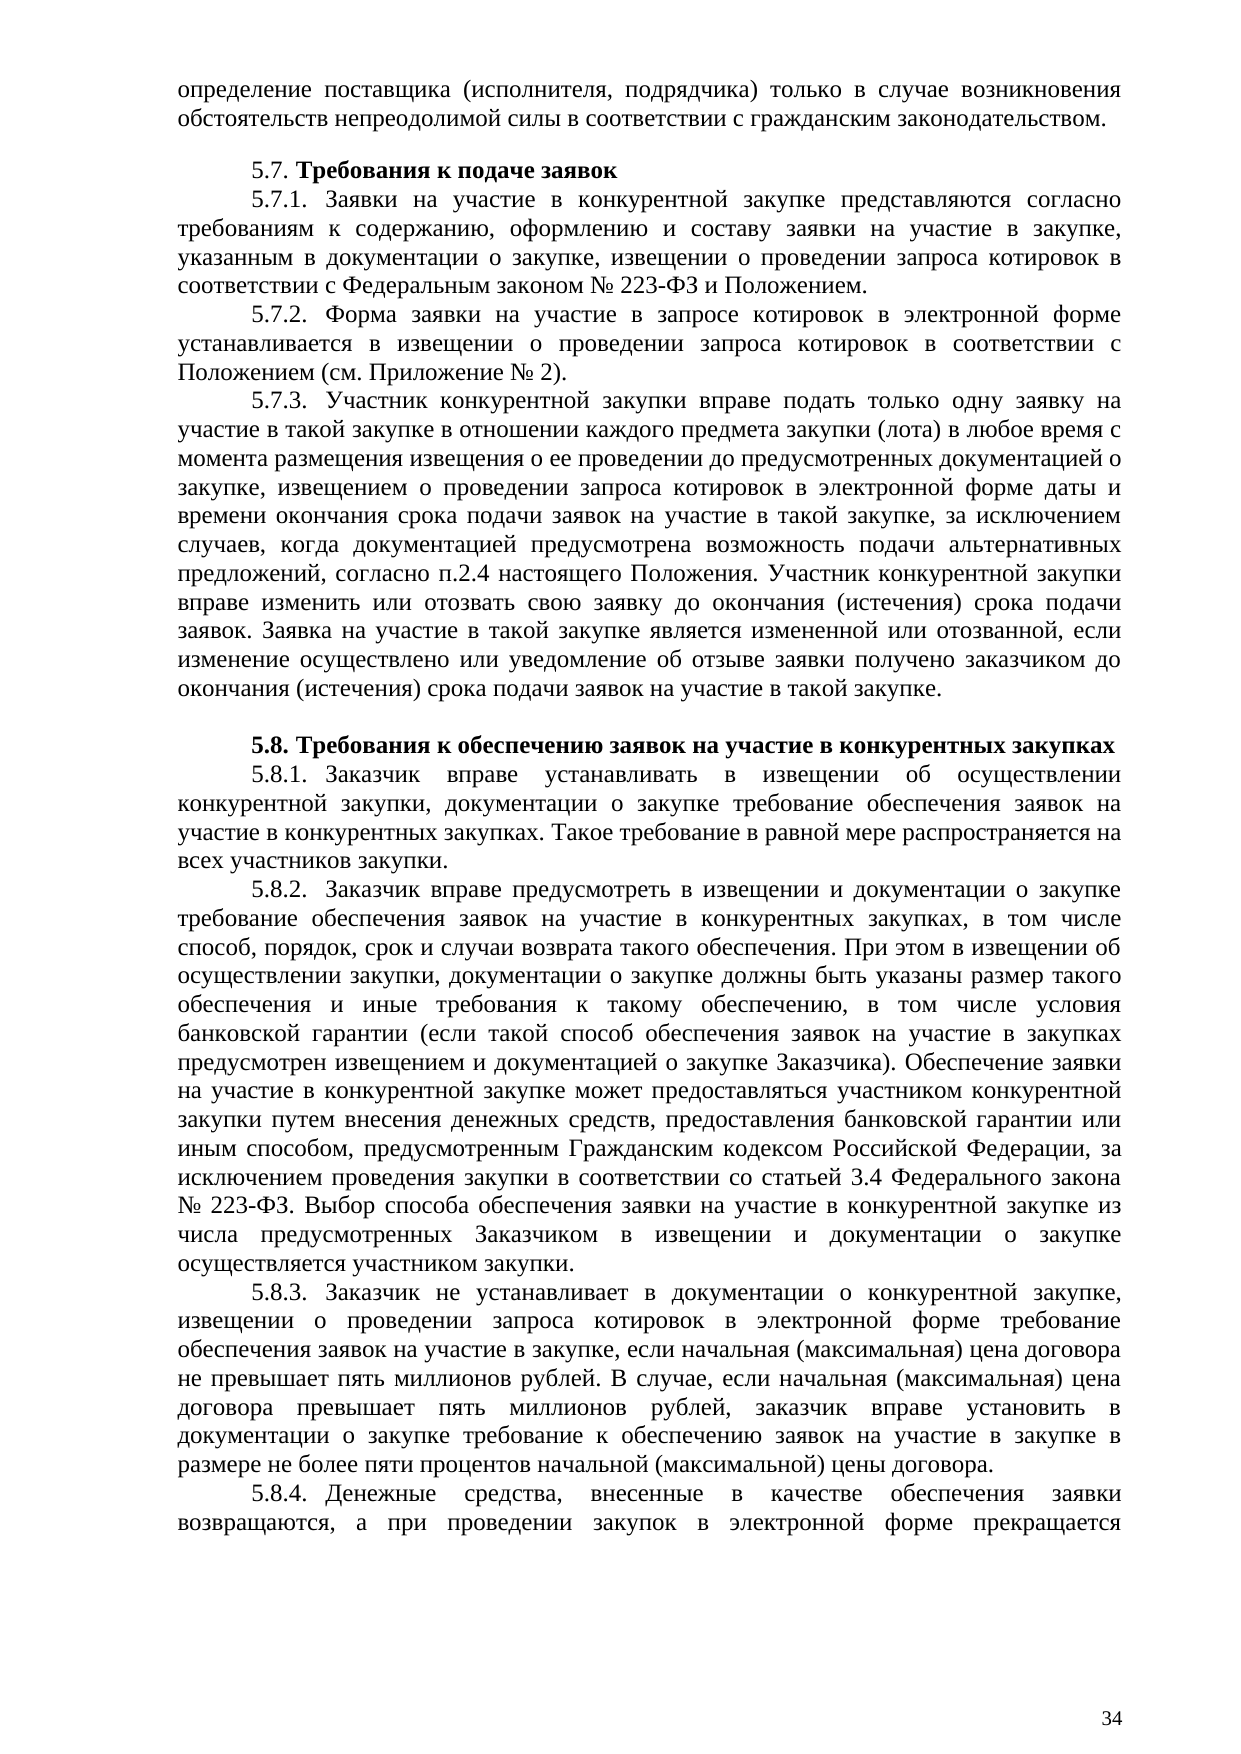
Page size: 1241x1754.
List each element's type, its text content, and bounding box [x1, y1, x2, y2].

list Заказчик вправе предусмотреть в извещении и документации о закупке требование обеспечения заявок на участие в конкурентных закупках, в том числе способ, порядок, срок и случаи возврата такого обеспечения. При этом в извещении об осуществлении закупки, документации о закупке должны быть указаны размер такого обеспечения и иные требования к такому обеспечению, в том числе условия банковской гарантии (если такой способ обеспечения заявок на участие в закупках предусмотрен извещением и документацией о закупке Заказчика). Обеспечение заявки на участие в конкурентной закупке может предоставляться участником конкурентной закупки путем внесения денежных средств, предоставления банковской гарантии или иным способом, предусмотренным Гражданским кодексом Российской Федерации, за исключением проведения закупки в соответствии со статьей 3.4 Федерального закона № 223-ФЗ. Выбор способа обеспечения заявки на участие в конкурентной закупке из числа предусмотренных Заказчиком в извещении и документации о закупке осуществляется участником закупки. [177, 874, 1122, 1277]
list Заявки на участие в конкурентной закупке представляются согласно требованиям к содержанию, оформлению и составу заявки на участие в закупке, указанным в документации о закупке, извещении о проведении запроса котировок в соответствии с Федеральным законом № 223-ФЗ и Положением. [177, 184, 1122, 299]
list Участник конкурентной закупки вправе подать только одну заявку на участие в такой закупке в отношении каждого предмета закупки (лота) в любое время с момента размещения извещения о ее проведении до предусмотренных документацией о закупке, извещением о проведении запроса котировок в электронной форме даты и времени окончания срока подачи заявок на участие в такой закупке, за исключением случаев, когда документацией предусмотрена возможность подачи альтернативных предложений, согласно п.2.4 настоящего Положения. Участник конкурентной закупки вправе изменить или отозвать свою заявку до окончания (истечения) срока подачи заявок. Заявка на участие в такой закупке является измененной или отозванной, если изменение осуществлено или уведомление об отзыве заявки получено заказчиком до окончания (истечения) срока подачи заявок на участие в такой закупке. [177, 385, 1122, 702]
list Заказчик вправе устанавливать в извещении об осуществлении конкурентной закупки, документации о закупке требование обеспечения заявок на участие в конкурентных закупках. Такое требование в равной мере распространяется на всех участников закупки. [177, 759, 1122, 874]
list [177, 1478, 1122, 1535]
list Требования к подаче заявок [177, 155, 1122, 184]
list Требования к обеспечению заявок на участие в конкурентных закупках [251, 730, 1122, 759]
list Форма заявки на участие в запросе котировок в электронной форме устанавливается в извещении о проведении запроса котировок в соответствии с Положением (см. Приложение № 2). [177, 299, 1122, 385]
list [177, 74, 1122, 131]
list Заказчик не устанавливает в документации о конкурентной закупке, извещении о проведении запроса котировок в электронной форме требование обеспечения заявок на участие в закупке, если начальная (максимальная) цена договора не превышает пять миллионов рублей. В случае, если начальная (максимальная) цена договора превышает пять миллионов рублей, заказчик вправе установить в документации о закупке требование к обеспечению заявок на участие в закупке в размере не более пяти процентов начальной (максимальной) цены договора. [177, 1277, 1122, 1478]
